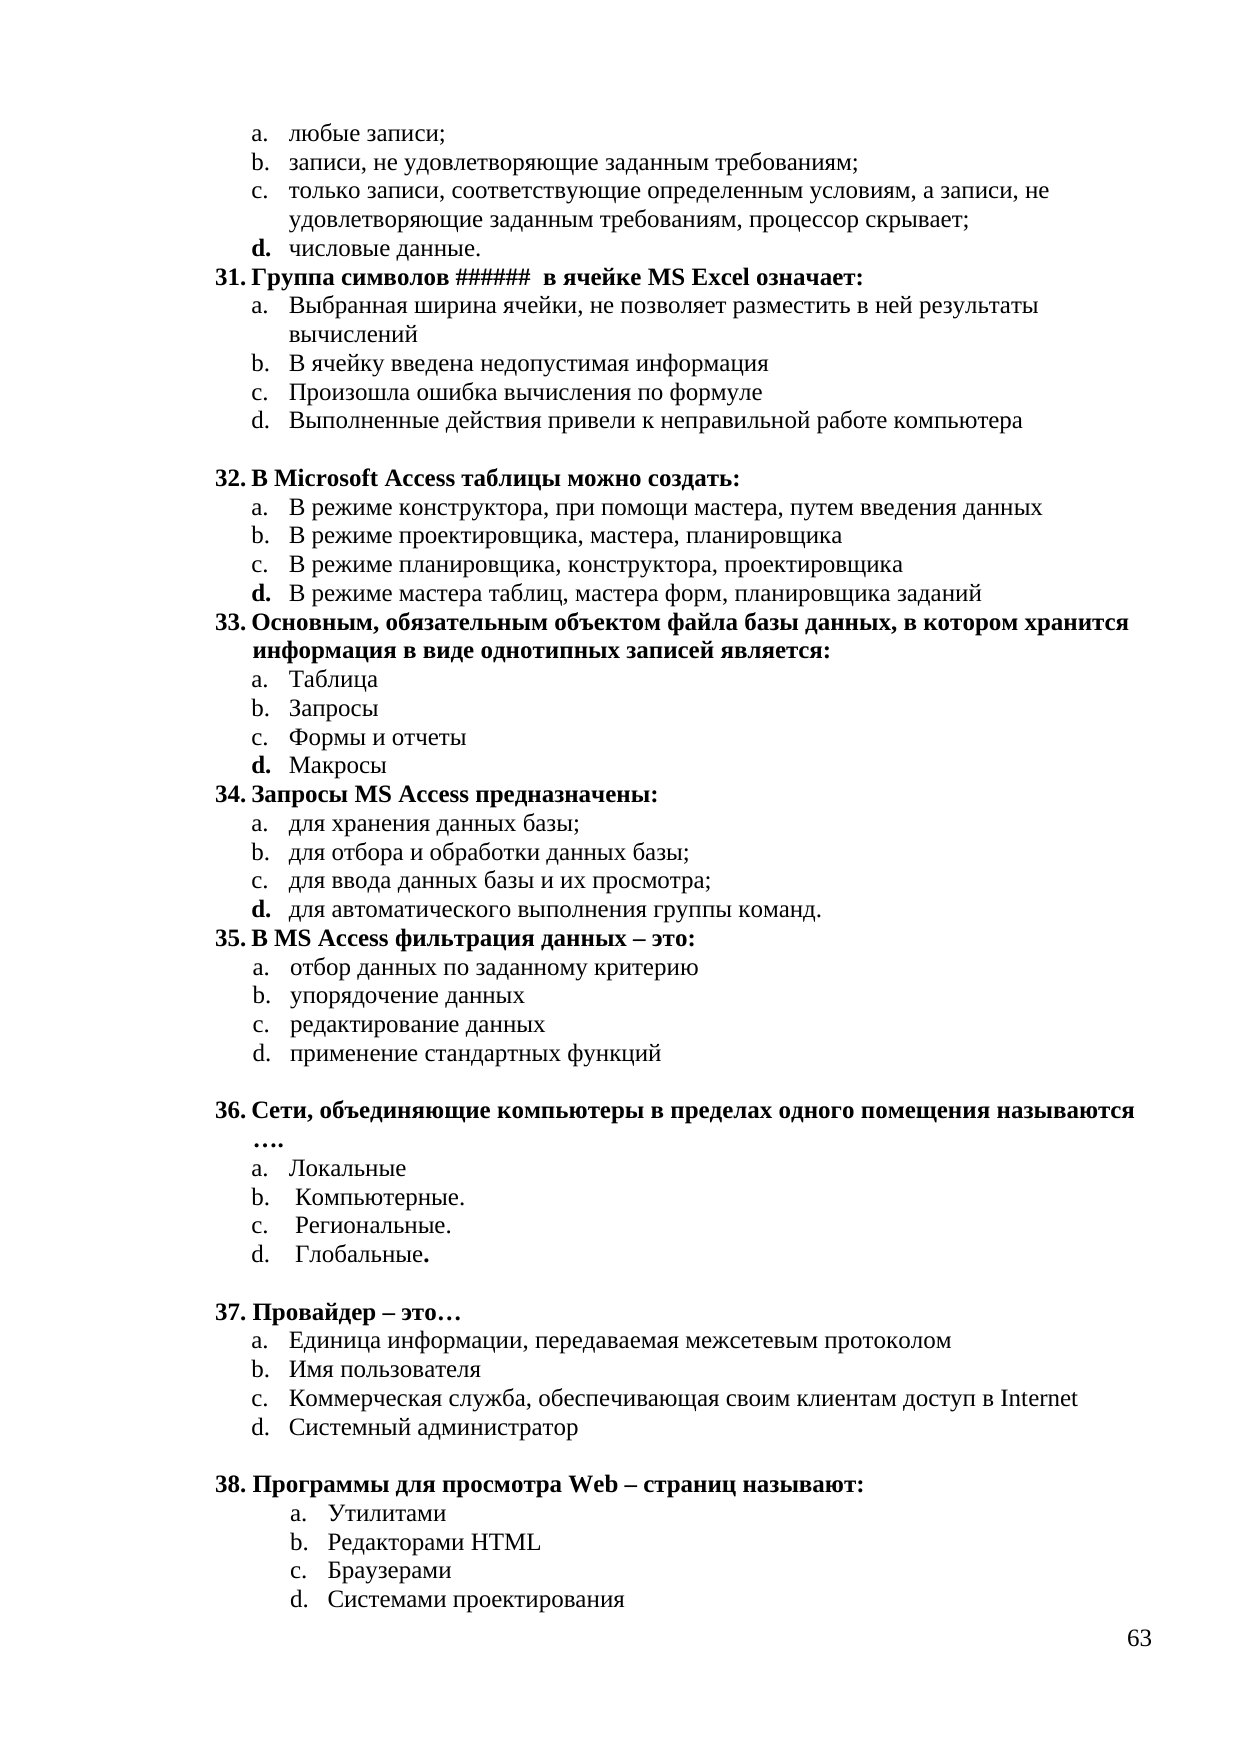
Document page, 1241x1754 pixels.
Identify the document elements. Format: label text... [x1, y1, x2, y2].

list записи, не удовлетворяющие заданным требованиям; [251, 147, 1152, 176]
list любые записи; [251, 118, 1152, 147]
list Группа символов ###### в ячейке MS Excel означает: [215, 262, 1152, 291]
list Таблица [251, 664, 1152, 693]
list для автоматического выполнения группы команд. [251, 894, 1152, 923]
list В режиме конструктора, при помощи мастера, путем введения данных [251, 492, 1152, 521]
list Системный администратор [251, 1412, 1152, 1441]
list Глобальные. [251, 1239, 1152, 1268]
list Единица информации, передаваемая межсетевым протоколом [251, 1326, 1152, 1354]
list В режиме планировщика, конструктора, проектировщика [251, 549, 1152, 578]
list применение стандартных функций [252, 1038, 1152, 1067]
list В режиме мастера таблиц, мастера форм, планировщика заданий [251, 578, 1152, 607]
list Выбранная ширина ячейки, не позволяет разместить в ней результаты вычислений [251, 291, 1152, 348]
list Формы и отчеты [251, 722, 1152, 751]
list для отбора и обработки данных базы; [251, 837, 1152, 866]
list числовые данные. [251, 233, 1152, 262]
list Редакторами HTML [290, 1527, 1152, 1556]
list только записи, соответствующие определенным условиям, а записи, не удовлетворяющие заданным требованиям, процессор скрывает; [251, 176, 1152, 233]
list Запросы [251, 693, 1152, 722]
list Коммерческая служба, обеспечивающая своим клиентам доступ в Internet [251, 1383, 1152, 1412]
list В режиме проектировщика, мастера, планировщика [251, 521, 1152, 549]
list Произошла ошибка вычисления по формуле [251, 377, 1152, 406]
text 37. Провайдер – это… [215, 1297, 1152, 1326]
list Сети, объединяющие компьютеры в пределах одного помещения называются …. [215, 1096, 1152, 1153]
list В MS Access фильтрация данных – это: [215, 923, 1152, 952]
list Имя пользователя [251, 1354, 1152, 1383]
list Системами проектирования [290, 1584, 1152, 1613]
list Утилитами [290, 1498, 1152, 1527]
list Запросы MS Access предназначены: [215, 779, 1152, 808]
list Основным, обязательным объектом файла базы данных, в котором хранится информация в виде однотипных записей является: [215, 607, 1152, 664]
list для ввода данных базы и их просмотра; [251, 866, 1152, 894]
list упорядочение данных [252, 981, 1152, 1009]
list В ячейку введена недопустимая информация [251, 348, 1152, 377]
list Макросы [251, 751, 1152, 779]
list В Microsoft Access таблицы можно создать: [215, 463, 1152, 492]
text 38. Программы для просмотра Web – страниц называют: [215, 1469, 1152, 1498]
list отбор данных по заданному критерию [252, 952, 1152, 981]
list для хранения данных базы; [251, 808, 1152, 837]
list Выполненные действия привели к неправильной работе компьютера [251, 406, 1152, 434]
list Региональные. [251, 1211, 1152, 1239]
list Локальные [251, 1153, 1152, 1182]
list Браузерами [290, 1556, 1152, 1584]
list редактирование данных [252, 1009, 1152, 1038]
list Компьютерные. [251, 1182, 1152, 1211]
